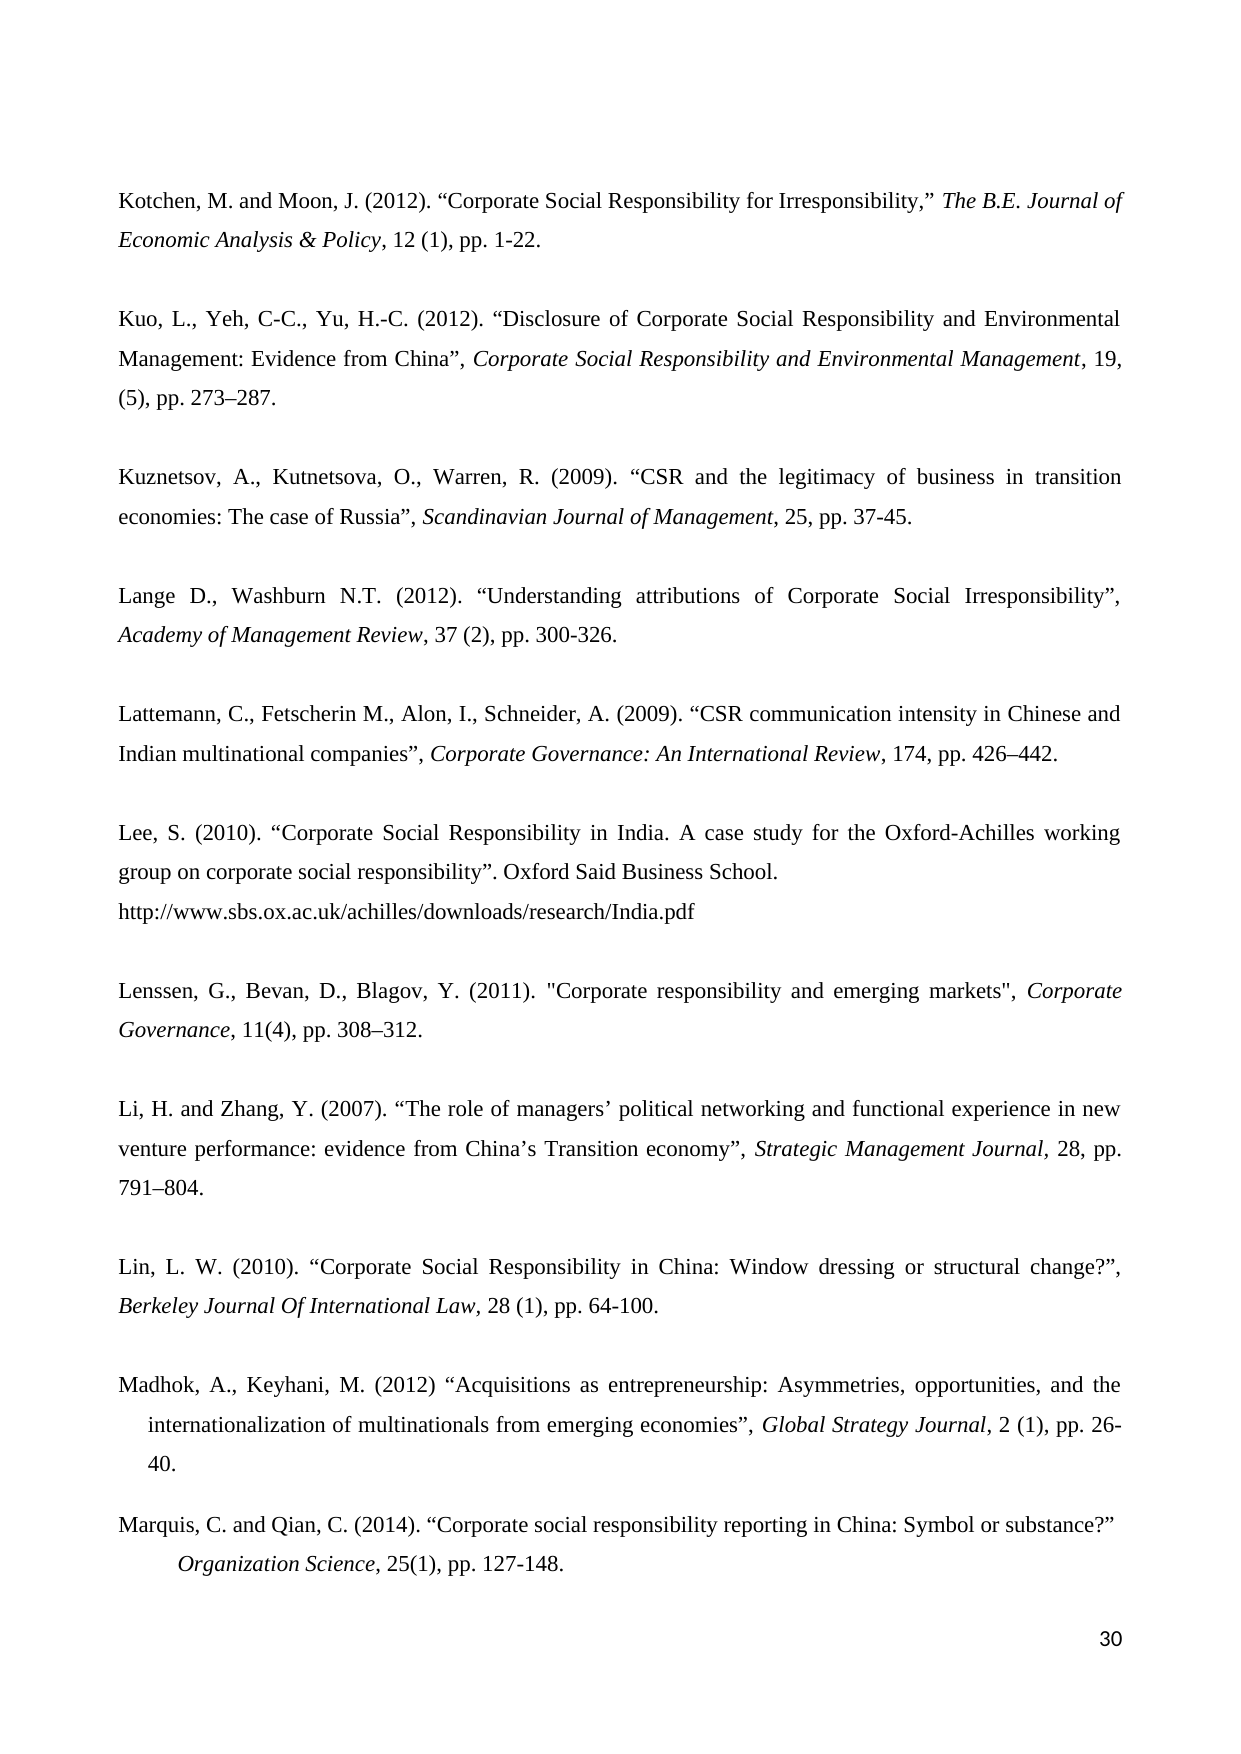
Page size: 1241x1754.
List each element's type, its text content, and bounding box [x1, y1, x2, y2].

text Marquis, C. and Qian, C. (2014). “Corporate social responsibility reporting in China: Symbol or substance?” Organization Science, 25(1), pp. 127-148. [118, 1511, 1122, 1577]
text http://www.sbs.ox.ac.uk/achilles/downloads/research/India.pdf [118, 898, 1122, 924]
text Lange D., Washburn N.T. (2012). “Understanding attributions of Corporate Social Irresponsibility”, Academy of Management Review, 37 (2), pp. 300-326. [118, 582, 1122, 648]
text Lenssen, G., Bevan, D., Blagov, Y. (2011). "Corporate responsibility and emerging markets", Corporate Governance, 11(4), pp. 308–312. [118, 977, 1122, 1042]
text Kuznetsov, A., Kutnetsova, O., Warren, R. (2009). “CSR and the legitimacy of business in transition economies: The case of Russia”, Scandinavian Journal of Management, 25, pp. 37-45. [118, 463, 1122, 529]
text Li, H. and Zhang, Y. (2007). “The role of managers’ political networking and functional experience in new venture performance: evidence from China’s Transition economy”, Strategic Management Journal, 28, pp. 791–804. [118, 1095, 1122, 1200]
text Lee, S. (2010). “Corporate Social Responsibility in India. A case study for the Oxford-Achilles working group on corporate social responsibility”. Oxford Said Business School. [118, 819, 1122, 884]
text Lin, L. W. (2010). “Corporate Social Responsibility in China: Window dressing or structural change?”, Berkeley Journal Of International Law, 28 (1), pp. 64-100. [118, 1253, 1122, 1319]
text Kotchen, M. and Moon, J. (2012). “Corporate Social Responsibility for Irresponsibility,” The B.E. Journal of Economic Analysis & Policy, 12 (1), pp. 1-22. [118, 187, 1122, 253]
text Kuo, L., Yeh, C-C., Yu, H.-C. (2012). “Disclosure of Corporate Social Responsibility and Environmental Management: Evidence from China”, Corporate Social Responsibility and Environmental Management, 19, (5), pp. 273–287. [118, 306, 1122, 411]
text Lattemann, C., Fetscherin M., Alon, I., Schneider, A. (2009). “CSR communication intensity in Chinese and Indian multinational companies”, Corporate Governance: An International Review, 174, pp. 426–442. [118, 700, 1122, 766]
text Madhok, A., Keyhani, M. (2012) “Acquisitions as entrepreneurship: Asymmetries, opportunities, and the internationalization of multinationals from emerging economies”, Global Strategy Journal, 2 (1), pp. 26-40. [118, 1371, 1122, 1477]
